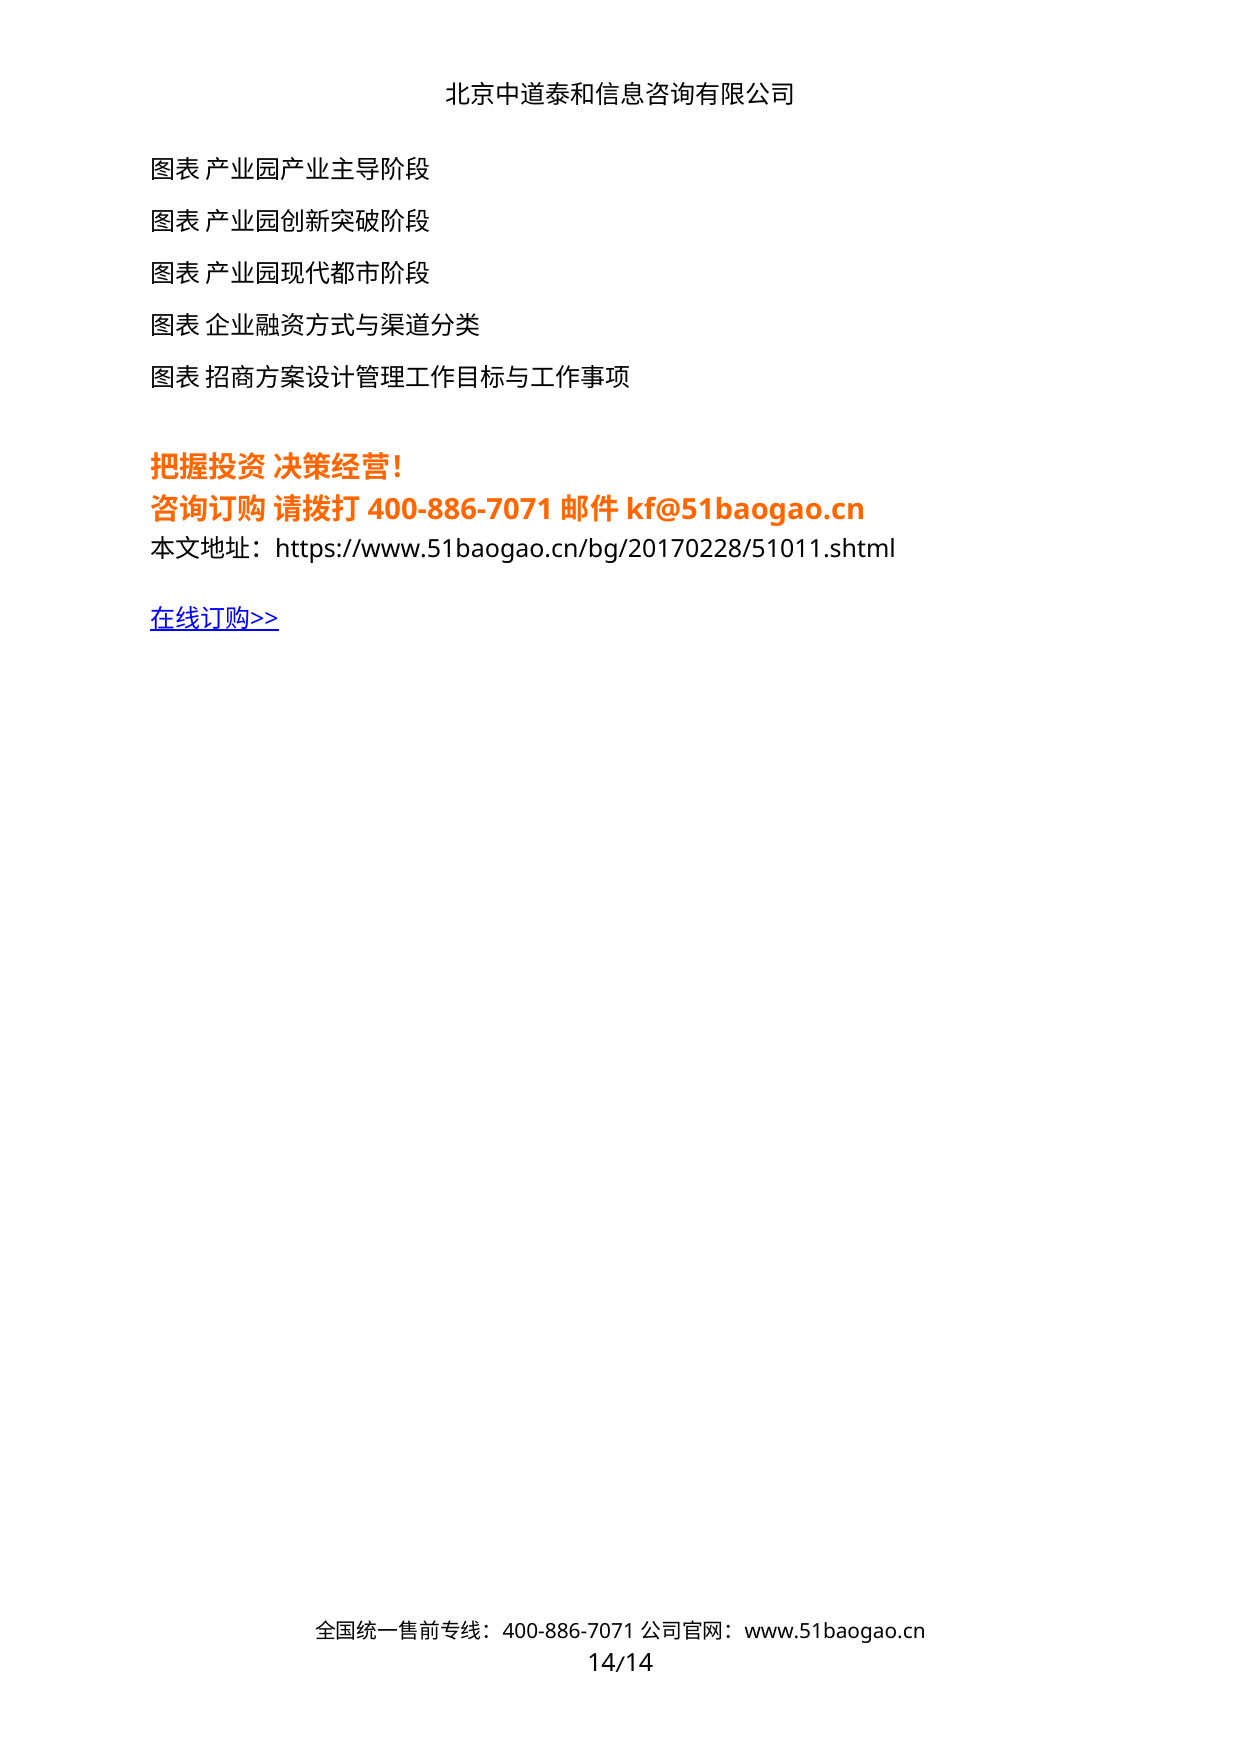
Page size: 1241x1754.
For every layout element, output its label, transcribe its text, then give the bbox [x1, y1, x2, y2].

text 图表 产业园产业主导阶段 [150, 150, 1090, 186]
text 图表 产业园现代都市阶段 [150, 254, 1090, 290]
text 在线订购>> [150, 564, 1090, 635]
text 把握投资 决策经营！咨询订购 请拨打 400-886-7071 邮件 kf@51baogao.cn本文地址：https://www.51baogao.cn/bg/20170228/51011.shtml [150, 409, 1090, 564]
text 图表 招商方案设计管理工作目标与工作事项 [150, 357, 1090, 394]
text 图表 企业融资方式与渠道分类 [150, 306, 1090, 342]
text 图表 产业园创新突破阶段 [150, 202, 1090, 238]
